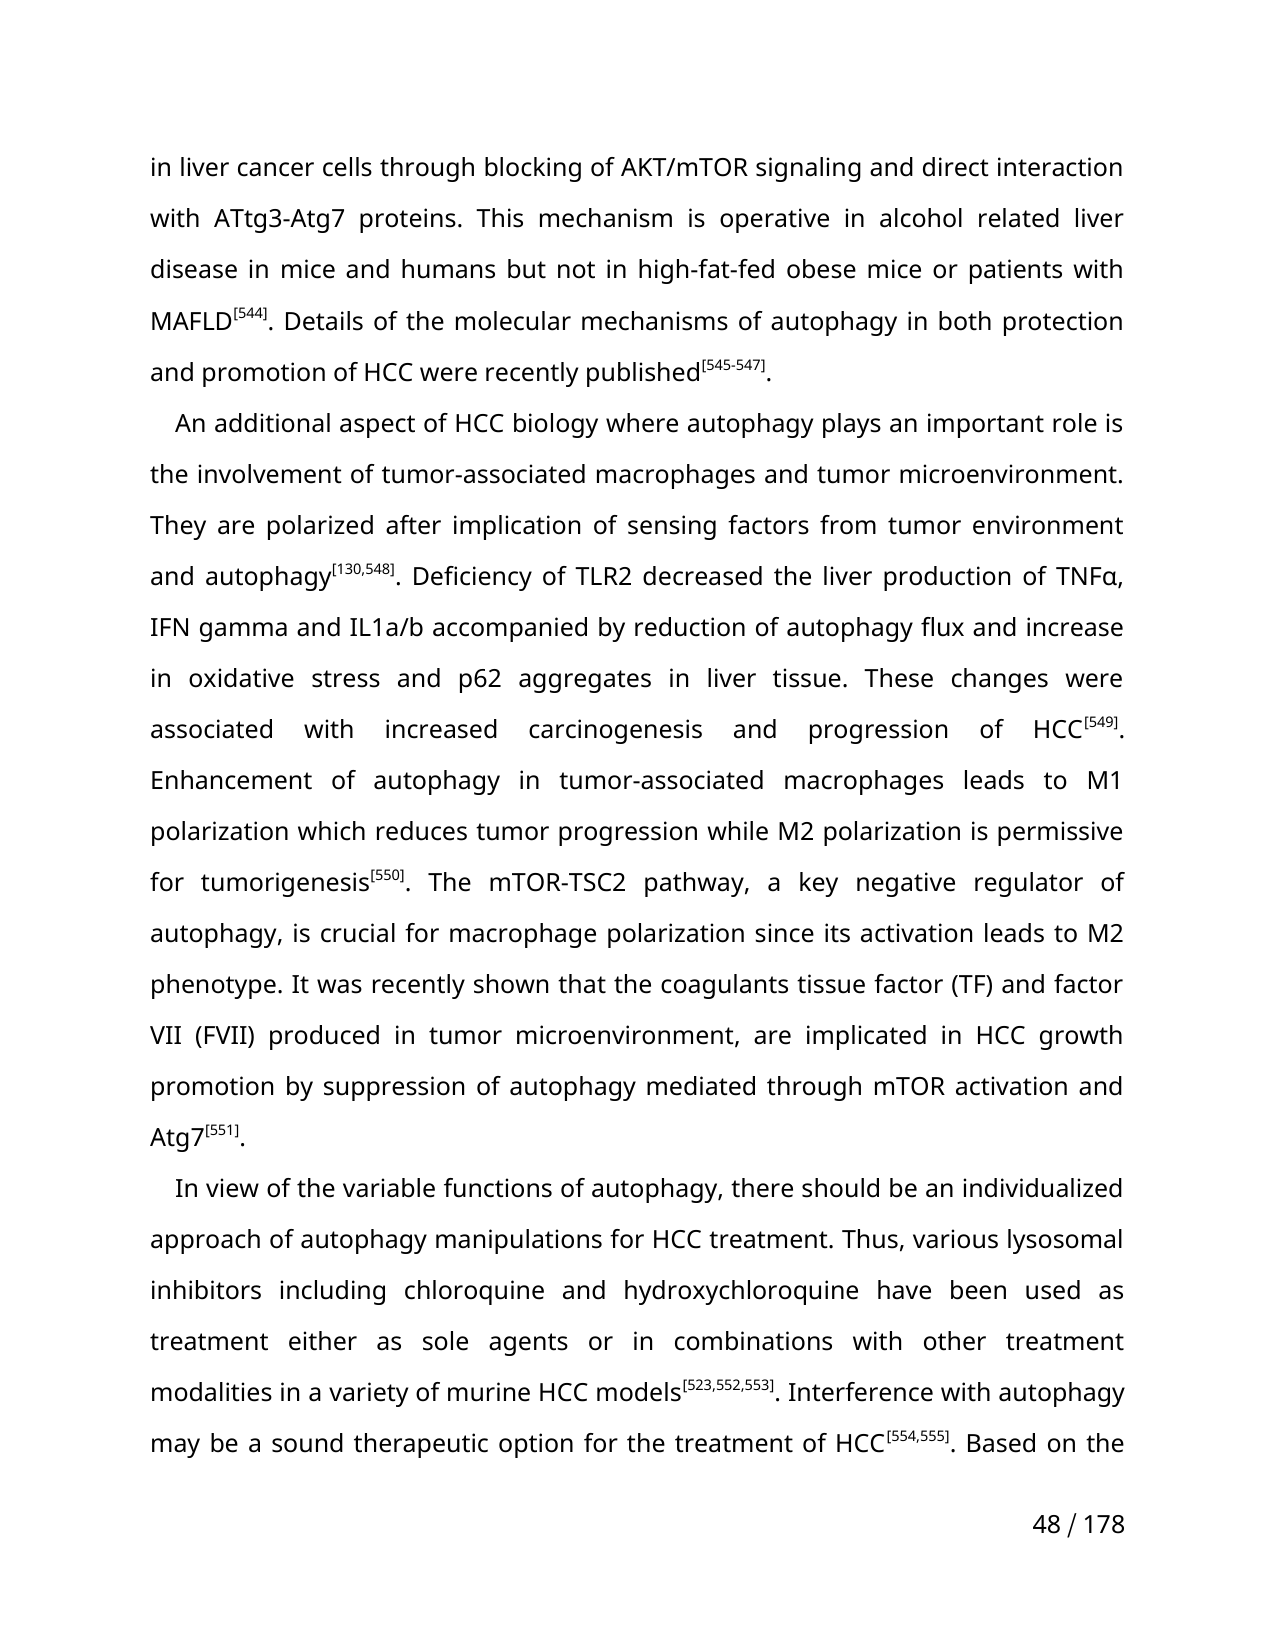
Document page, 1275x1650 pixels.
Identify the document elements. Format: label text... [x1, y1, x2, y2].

text An additional aspect of HCC biology where autophagy plays an important role is the involvement of tumor-associated macrophages and tumor microenvironment. They are polarized after implication of sensing factors from tumor environment and autophagy[130,548]. Deficiency of TLR2 decreased the liver production of TNFα, IFN gamma and IL1a/b accompanied by reduction of autophagy flux and increase in oxidative stress and p62 aggregates in liver tissue. These changes were associated with increased carcinogenesis and progression of HCC[549]. Enhancement of autophagy in tumor-associated macrophages leads to M1 polarization which reduces tumor progression while M2 polarization is permissive for tumorigenesis[550]. The mTOR-TSC2 pathway, a key negative regulator of autophagy, is crucial for macrophage polarization since its activation leads to M2 phenotype. It was recently shown that the coagulants tissue factor (TF) and factor VII (FVII) produced in tumor microenvironment, are implicated in HCC growth promotion by suppression of autophagy mediated through mTOR activation and Atg7[551]. [150, 405, 1125, 1154]
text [150, 150, 1125, 388]
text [150, 1171, 1125, 1460]
